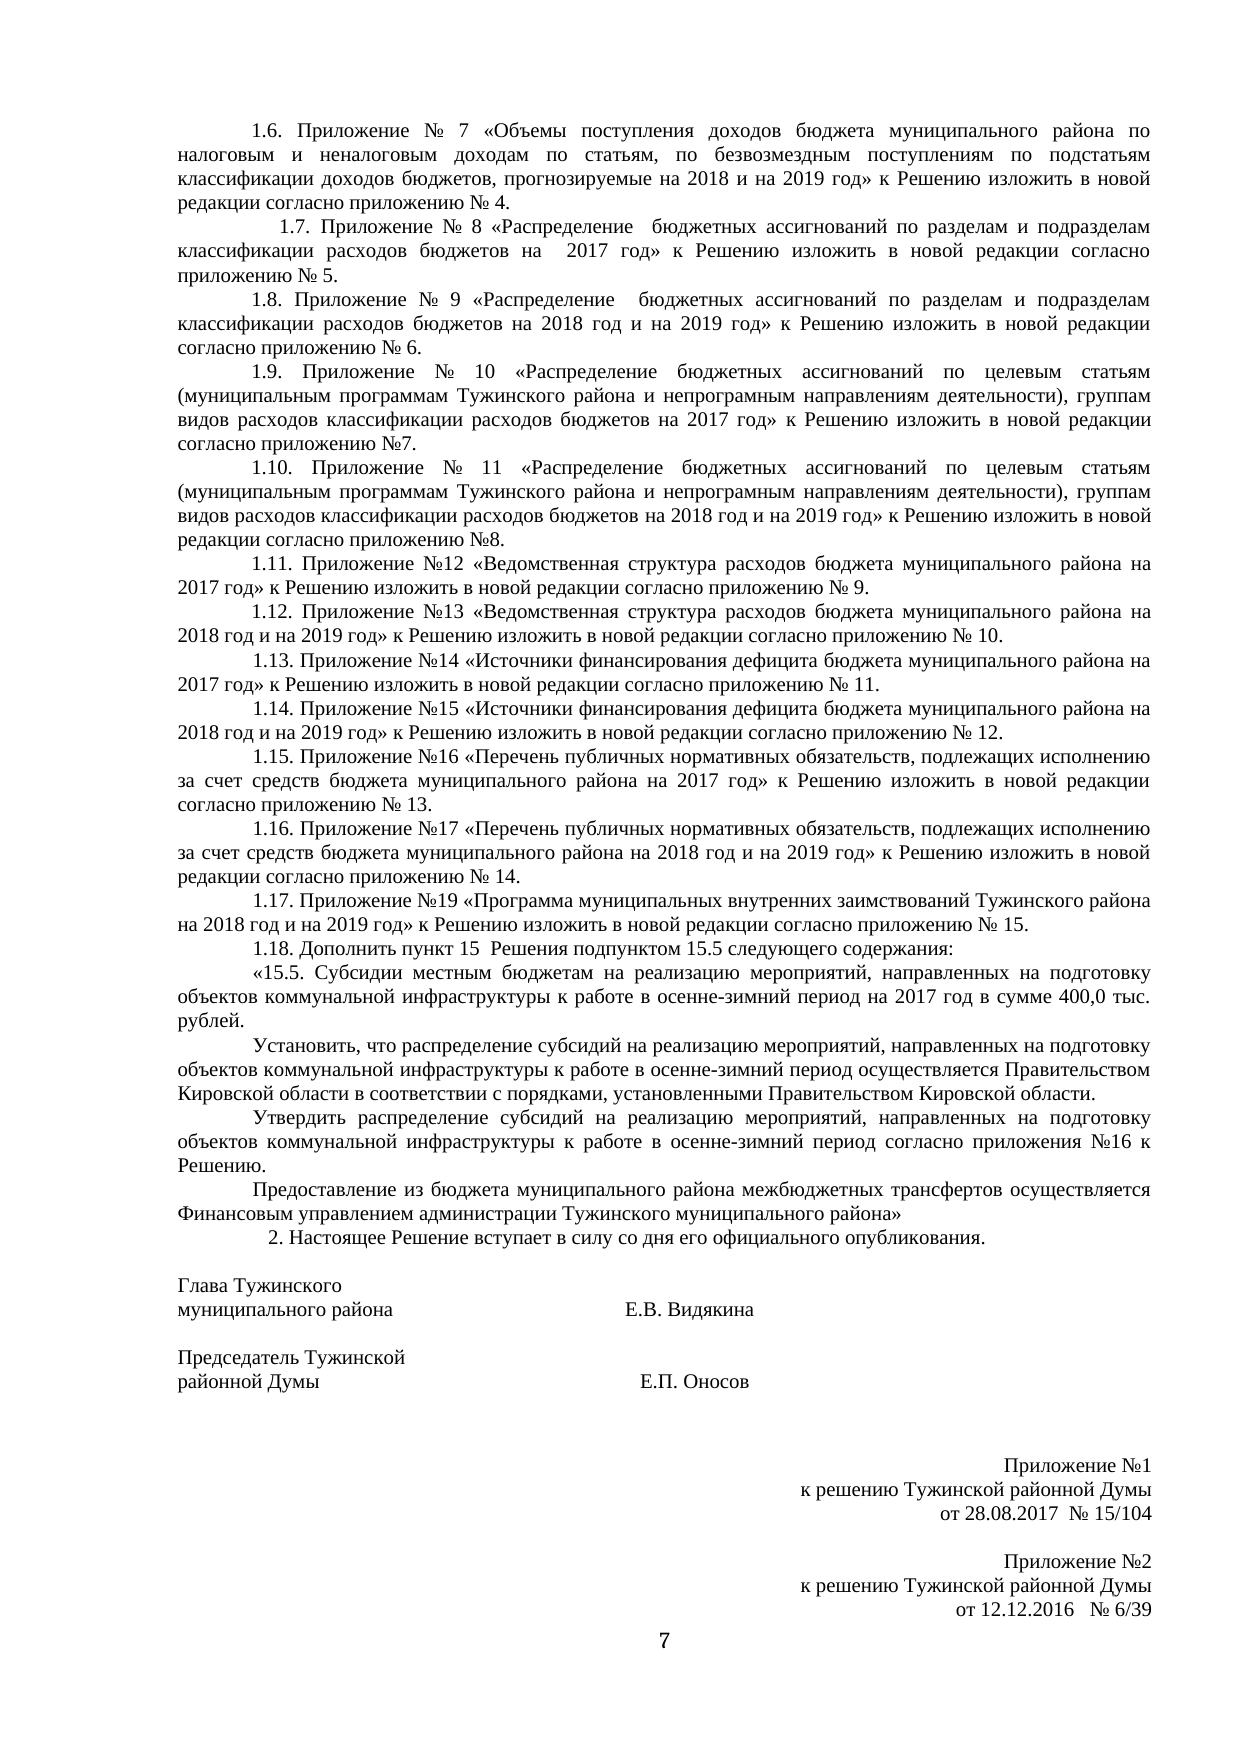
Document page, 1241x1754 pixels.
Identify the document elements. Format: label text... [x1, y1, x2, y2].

text 1.17. Приложение №19 «Программа муниципальных внутренних заимствований Тужинского района на 2018 год и на 2019 год» к Решению изложить в новой редакции согласно приложению № 15. [177, 888, 1152, 936]
text 1.9. Приложение № 10 «Распределение бюджетных ассигнований по целевым статьям (муниципальным программам Тужинского района и непрограмным направлениям деятельности), группам видов расходов классификации расходов бюджетов на 2017 год» к Решению изложить в новой редакции согласно приложению №7. [177, 359, 1152, 455]
text 1.10. Приложение № 11 «Распределение бюджетных ассигнований по целевым статьям (муниципальным программам Тужинского района и непрограмным направлениям деятельности), группам видов расходов классификации расходов бюджетов на 2018 год и на 2019 год» к Решению изложить в новой редакции согласно приложению №8. [177, 455, 1152, 551]
text 1.14. Приложение №15 «Источники финансирования дефицита бюджета муниципального района на 2018 год и на 2019 год» к Решению изложить в новой редакции согласно приложению № 12. [177, 696, 1152, 744]
text «15.5. Субсидии местным бюджетам на реализацию мероприятий, направленных на подготовку объектов коммунальной инфраструктуры к работе в осенне-зимний период на 2017 год в сумме 400,0 тыс. рублей. [177, 960, 1152, 1032]
text 1.11. Приложение №12 «Ведомственная структура расходов бюджета муниципального района на 2017 год» к Решению изложить в новой редакции согласно приложению № 9. [177, 551, 1152, 599]
text от 28.08.2017 № 15/104 [177, 1501, 1152, 1525]
text 1.8. Приложение № 9 «Распределение бюджетных ассигнований по разделам и подразделам классификации расходов бюджетов на 2018 год и на 2019 год» к Решению изложить в новой редакции согласно приложению № 6. [177, 287, 1152, 359]
text к решению Тужинской районной Думы [177, 1573, 1152, 1597]
text районной Думы Е.П. Оносов [177, 1369, 1152, 1393]
text Приложение №2 [177, 1549, 1152, 1573]
text Предоставление из бюджета муниципального района межбюджетных трансфертов осуществляется Финансовым управлением администрации Тужинского муниципального района» [177, 1177, 1152, 1225]
text 1.16. Приложение №17 «Перечень публичных нормативных обязательств, подлежащих исполнению за счет средств бюджета муниципального района на 2018 год и на 2019 год» к Решению изложить в новой редакции согласно приложению № 14. [177, 816, 1152, 888]
text к решению Тужинской районной Думы [177, 1477, 1152, 1501]
text муниципального района Е.В. Видякина [177, 1297, 1152, 1321]
text 1.12. Приложение №13 «Ведомственная структура расходов бюджета муниципального района на 2018 год и на 2019 год» к Решению изложить в новой редакции согласно приложению № 10. [177, 599, 1152, 647]
text 1.18. Дополнить пункт 15 Решения подпунктом 15.5 следующего содержания: [177, 936, 1152, 960]
text Председатель Тужинской [177, 1345, 1152, 1369]
text 1.15. Приложение №16 «Перечень публичных нормативных обязательств, подлежащих исполнению за счет средств бюджета муниципального района на 2017 год» к Решению изложить в новой редакции согласно приложению № 13. [177, 744, 1152, 816]
text Установить, что распределение субсидий на реализацию мероприятий, направленных на подготовку объектов коммунальной инфраструктуры к работе в осенне-зимний период осуществляется Правительством Кировской области в соответствии с порядками, установленными Правительством Кировской области. [177, 1032, 1152, 1105]
text Глава Тужинского [177, 1273, 1152, 1297]
text 2. Настоящее Решение вступает в силу со дня его официального опубликования. [177, 1225, 1152, 1249]
text Утвердить распределение субсидий на реализацию мероприятий, направленных на подготовку объектов коммунальной инфраструктуры к работе в осенне-зимний период согласно приложения №16 к Решению. [177, 1105, 1152, 1177]
text от 12.12.2016 № 6/39 [177, 1597, 1152, 1621]
text Приложение №1 [177, 1453, 1152, 1477]
text 1.7. Приложение № 8 «Распределение бюджетных ассигнований по разделам и подразделам классификации расходов бюджетов на 2017 год» к Решению изложить в новой редакции согласно приложению № 5. [177, 214, 1152, 287]
subtitle 1.6. Приложение № 7 «Объемы поступления доходов бюджета муниципального района по налоговым и неналоговым доходам по статьям, по безвозмездным поступлениям по подстатьям классификации доходов бюджетов, прогнозируемые на 2018 и на 2019 год» к Решению изложить в новой редакции согласно приложению № 4. [177, 118, 1152, 214]
text 1.13. Приложение №14 «Источники финансирования дефицита бюджета муниципального района на 2017 год» к Решению изложить в новой редакции согласно приложению № 11. [177, 647, 1152, 696]
